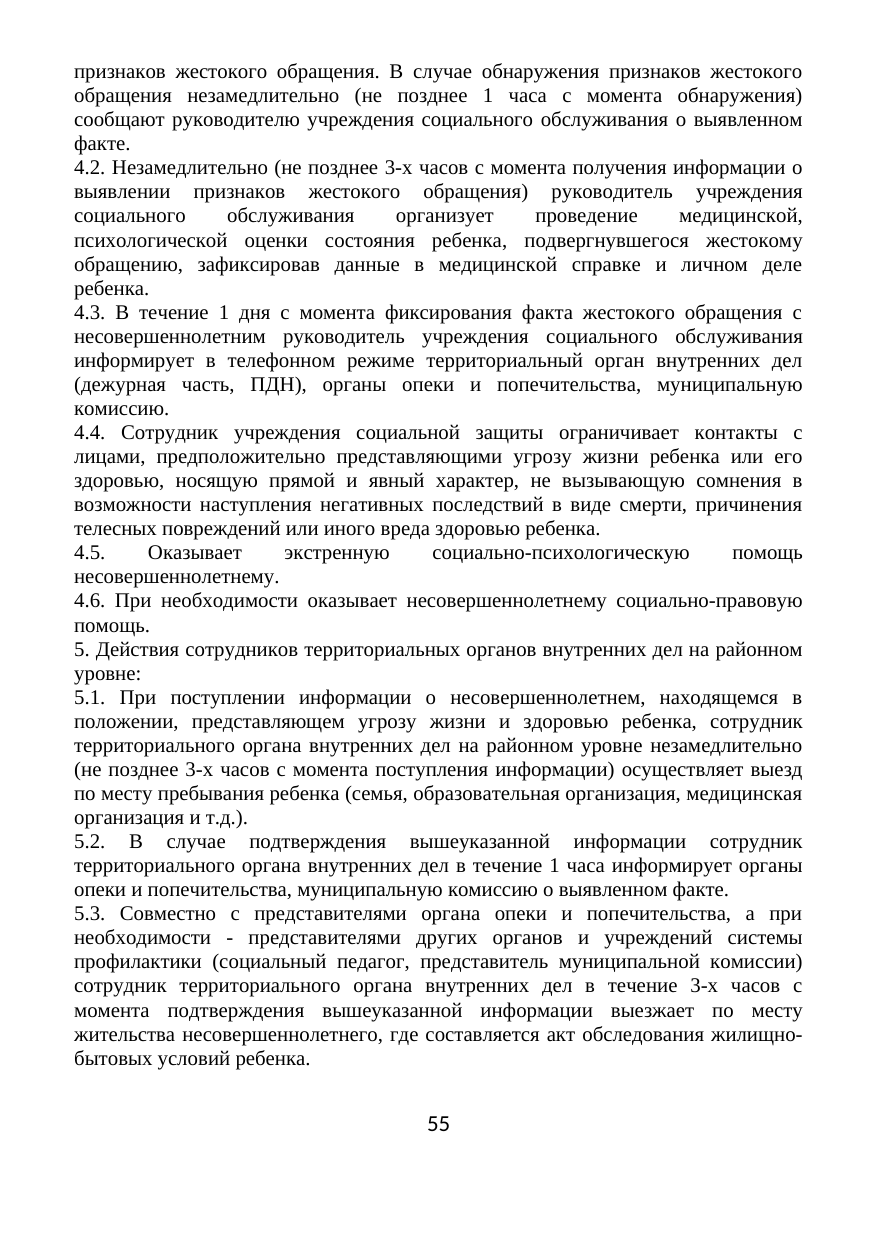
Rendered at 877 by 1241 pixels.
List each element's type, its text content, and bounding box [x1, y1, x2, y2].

text 5.2. В случае подтверждения вышеуказанной информации сотрудник территориального органа внутренних дел в течение 1 часа информирует органы опеки и попечительства, муниципальную комиссию о выявленном факте. [74, 829, 803, 901]
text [74, 59, 803, 155]
text 4.4. Сотрудник учреждения социальной защиты ограничивает контакты с лицами, предположительно представляющими угрозу жизни ребенка или его здоровью, носящую прямой и явный характер, не вызывающую сомнения в возможности наступления негативных последствий в виде смерти, причинения телесных повреждений или иного вреда здоровью ребенка. [74, 420, 803, 540]
text 4.3. В течение 1 дня с момента фиксирования факта жестокого обращения с несовершеннолетним руководитель учреждения социального обслуживания информирует в телефонном режиме территориальный орган внутренних дел (дежурная часть, ПДН), органы опеки и попечительства, муниципальную комиссию. [74, 300, 803, 420]
text 5.3. Совместно с представителями органа опеки и попечительства, а при необходимости - представителями других органов и учреждений системы профилактики (социальный педагог, представитель муниципальной комиссии) сотрудник территориального органа внутренних дел в течение 3-х часов с момента подтверждения вышеуказанной информации выезжает по месту жительства несовершеннолетнего, где составляется акт обследования жилищно-бытовых условий ребенка. [74, 901, 803, 1070]
text 4.2. Незамедлительно (не позднее 3-х часов с момента получения информации о выявлении признаков жестокого обращения) руководитель учреждения социального обслуживания организует проведение медицинской, психологической оценки состояния ребенка, подвергнувшегося жестокому обращению, зафиксировав данные в медицинской справке и личном деле ребенка. [74, 155, 803, 300]
text 5.1. При поступлении информации о несовершеннолетнем, находящемся в положении, представляющем угрозу жизни и здоровью ребенка, сотрудник территориального органа внутренних дел на районном уровне незамедлительно (не позднее 3-х часов с момента поступления информации) осуществляет выезд по месту пребывания ребенка (семья, образовательная организация, медицинская организация и т.д.). [74, 685, 803, 829]
text 4.5. Оказывает экстренную социально-психологическую помощь несовершеннолетнему. [74, 540, 803, 588]
text 4.6. При необходимости оказывает несовершеннолетнему социально-правовую помощь. [74, 588, 803, 637]
text 5. Действия сотрудников территориальных органов внутренних дел на районном уровне: [74, 637, 803, 685]
